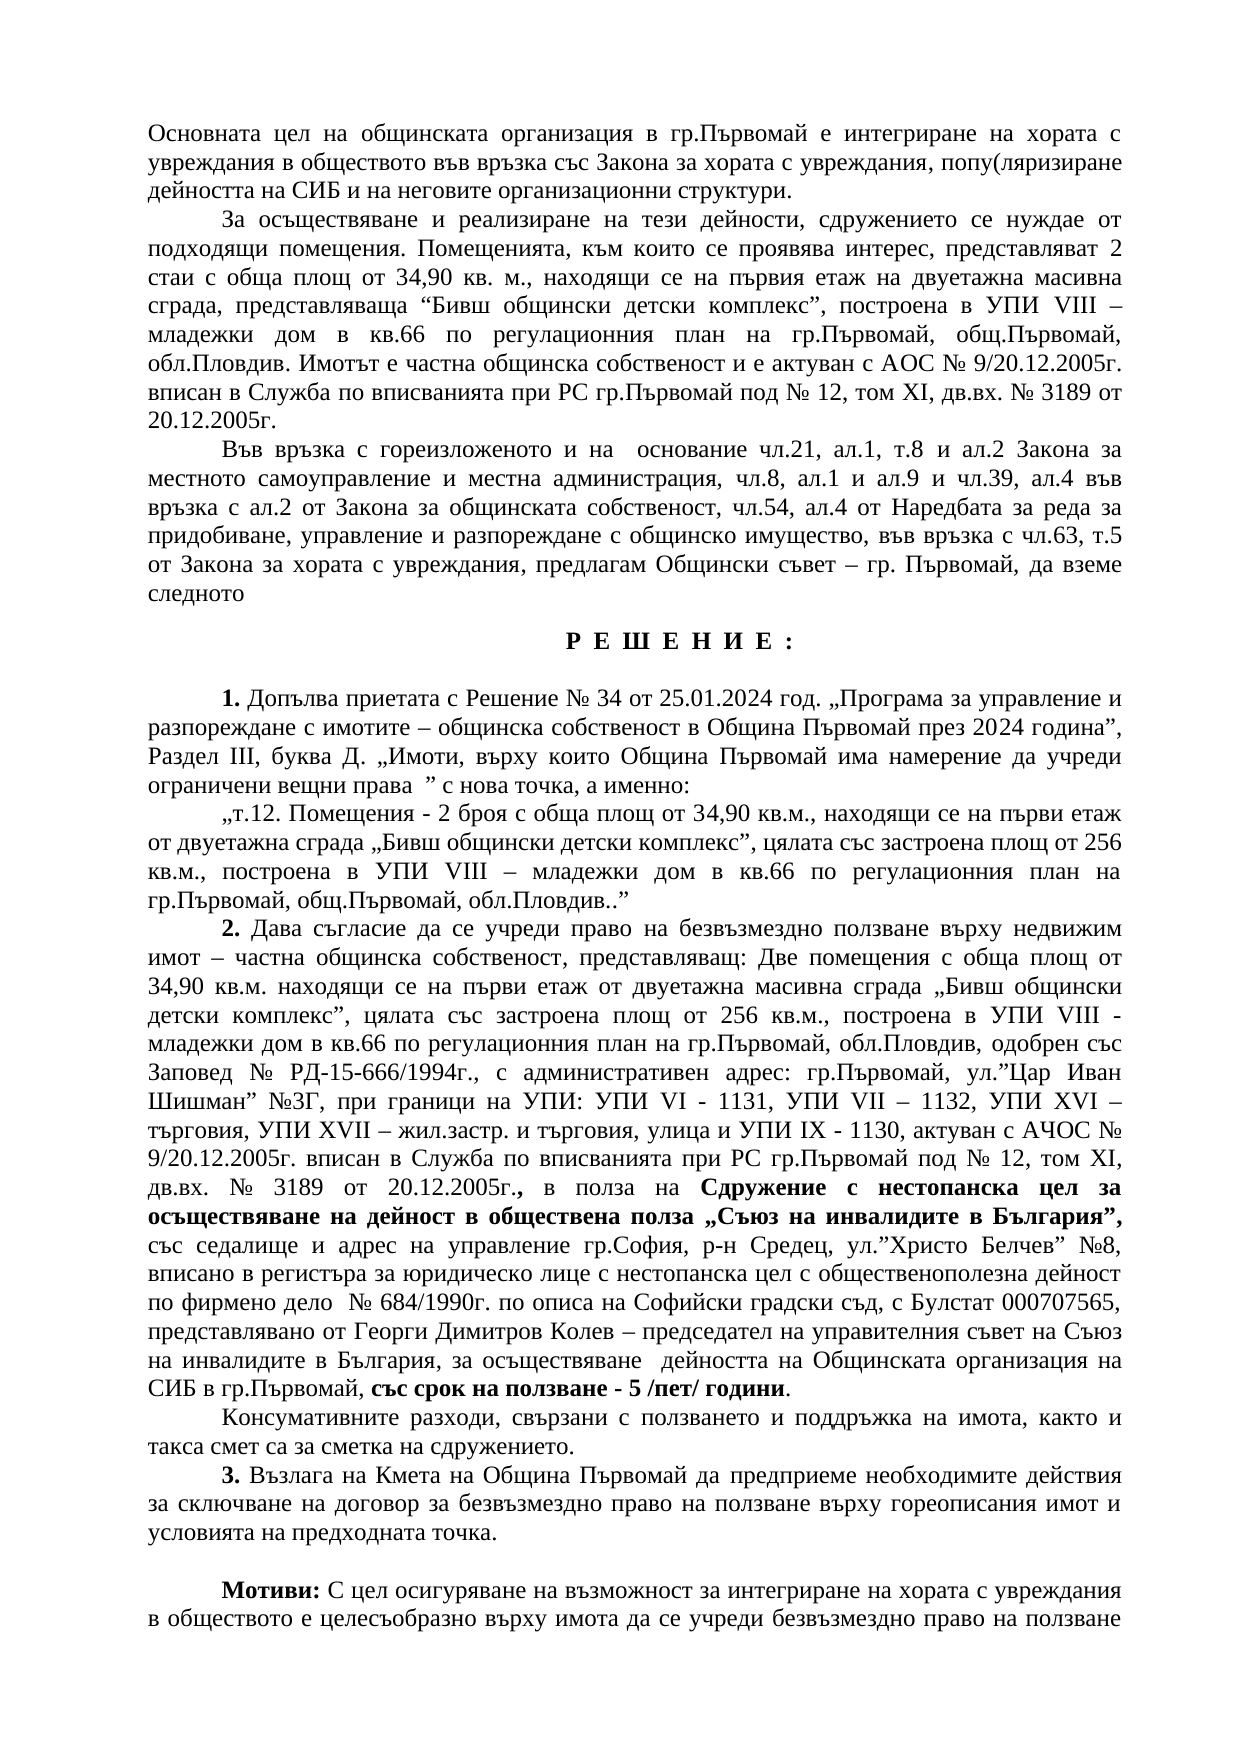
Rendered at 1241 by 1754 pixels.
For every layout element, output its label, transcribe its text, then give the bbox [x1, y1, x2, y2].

text 1. Допълва приетата с Решение № 34 от 25.01.2024 год. „Програма за управление и разпореждане с имотите – общинска собственост в Община Първомай през 2024 година”, Раздел ІІІ, буква Д. „Имоти, върху които Община Първомай има намерение да учреди ограничени вещни права ” с нова точка, а именно: [148, 683, 1122, 798]
text 3. Възлага на Кмета на Община Първомай да предприеме необходимите действия за сключване на договор за безвъзмездно право на ползване върху гореописания имот и условията на предходната точка. [148, 1460, 1122, 1546]
subtitle Р Е Ш Е Н И Е : [148, 607, 1122, 655]
text Във връзка с гореизложеното и на основание чл.21, ал.1, т.8 и ал.2 Закона за местното самоуправление и местна администрация, чл.8, ал.1 и ал.9 и чл.39, ал.4 във връзка с ал.2 от Закона за общинската собственост, чл.54, ал.4 от Наредбата за реда за придобиване, управление и разпореждане с общинско имущество, във връзка с чл.63, т.5 от Закона за хората с увреждания, предлагам Общински съвет – гр. Първомай, да вземе следното [148, 434, 1122, 607]
text За осъществяване и реализиране на тези дейности, сдружението се нуждае от подходящи помещения. Помещенията, към които се проявява интерес, представляват 2 стаи с обща площ от 34,90 кв. м., находящи се на първия етаж на двуетажна масивна сграда, представляваща “Бивш общински детски комплекс”, построена в УПИ VIII – младежки дом в кв.66 по регулационния план на гр.Първомай, общ.Първомай, обл.Пловдив. Имотът е частна общинска собственост и е актуван с АОС № 9/20.12.2005г. вписан в Служба по вписванията при РС гр.Първомай под № 12, том ХІ, дв.вх. № 3189 от 20.12.2005г. [148, 204, 1122, 434]
text Консумативните разходи, свързани с ползването и поддръжка на имота, както и такса смет са за сметка на сдружението. [148, 1402, 1122, 1460]
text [148, 118, 1122, 204]
text 2. Дава съгласие да се учреди право на безвъзмездно ползване върху недвижим имот – частна общинска собственост, представляващ: Две помещения с обща площ от 34,90 кв.м. находящи се на първи етаж от двуетажна масивна сграда „Бивш общински детски комплекс”, цялата със застроена площ от 256 кв.м., построена в УПИ VІІІ - младежки дом в кв.66 по регулационния план на гр.Първомай, обл.Пловдив, одобрен със Заповед № РД-15-666/1994г., с административен адрес: гр.Първомай, ул.”Цар Иван Шишман” №3Г, при граници на УПИ: УПИ VI - 1131, УПИ VІІ – 1132, УПИ ХVІ – търговия, УПИ ХVІІ – жил.застр. и търговия, улица и УПИ IХ - 1130, актуван с АЧОС № 9/20.12.2005г. вписан в Служба по вписванията при РС гр.Първомай под № 12, том ХІ, дв.вх. № 3189 от 20.12.2005г., в полза на Сдружение с нестопанска цел за осъществяване на дейност в обществена полза „Съюз на инвалидите в България”, със седалище и адрес на управление гр.София, р-н Средец, ул.”Христо Белчев” №8, вписано в регистъра за юридическо лице с нестопанска цел с общественополезна дейност по фирмено дело № 684/1990г. по описа на Софийски градски съд, с Булстат 000707565, представлявано от Георги Димитров Колев – председател на управителния съвет на Съюз на инвалидите в България, за осъществяване дейността на Общинската организация на СИБ в гр.Първомай, със срок на ползване - 5 /пет/ години. [148, 913, 1122, 1402]
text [148, 1575, 1122, 1632]
text „т.12. Помещения - 2 броя с обща площ от 34,90 кв.м., находящи се на първи етаж от двуетажна сграда „Бивш общински детски комплекс”, цялата със застроена площ от 256 кв.м., построена в УПИ VІІІ – младежки дом в кв.66 по регулационния план на гр.Първомай, общ.Първомай, обл.Пловдив..” [148, 798, 1122, 913]
